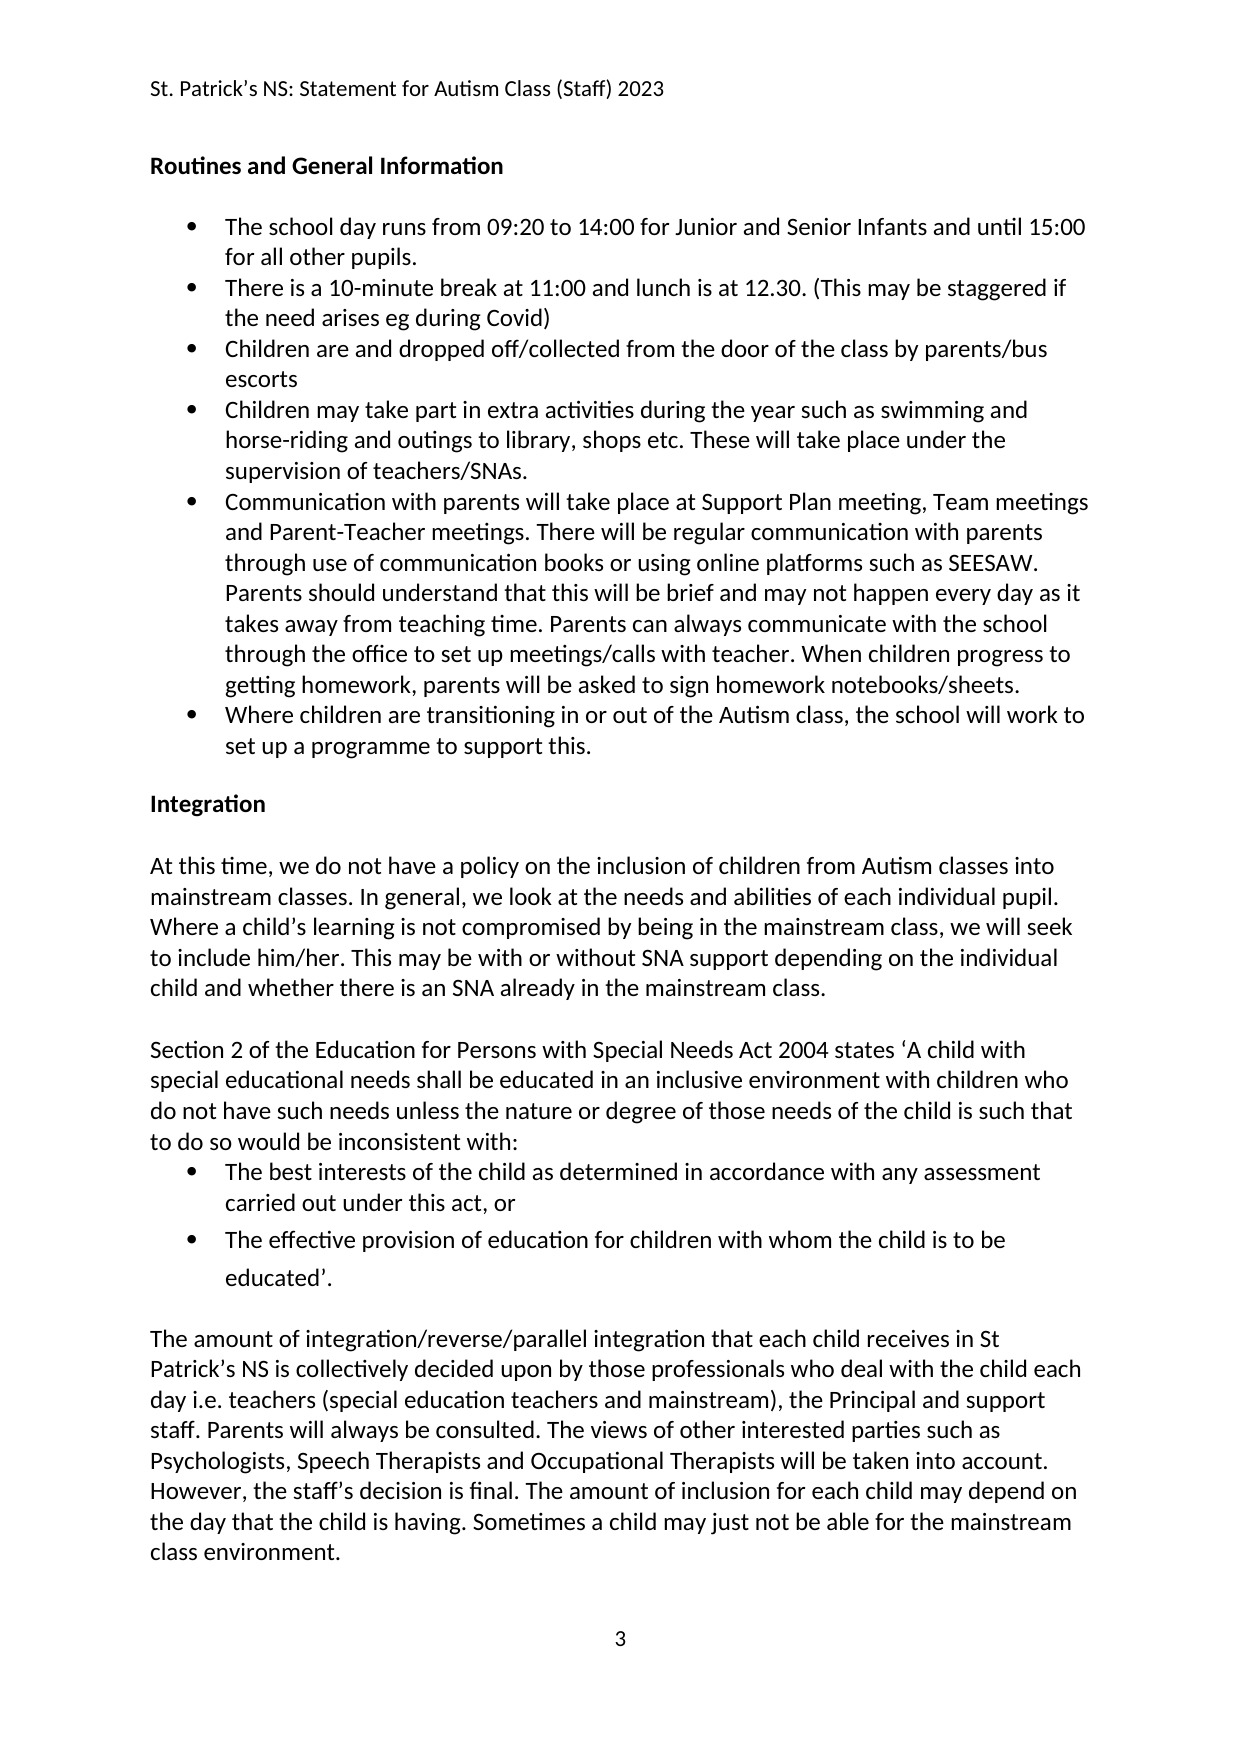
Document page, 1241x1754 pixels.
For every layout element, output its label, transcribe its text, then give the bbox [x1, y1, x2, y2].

list The school day runs from 09:20 to 14:00 for Junior and Senior Infants and until 15:00 for all other pupils. [187, 211, 1090, 272]
list There is a 10-minute break at 11:00 and lunch is at 12.30. (This may be staggered if the need arises eg during Covid) [187, 272, 1090, 333]
list The best interests of the child as determined in accordance with any assessment carried out under this act, or [187, 1156, 1090, 1217]
text Section 2 of the Education for Persons with Special Needs Act 2004 states ‘A child with special educational needs shall be educated in an inclusive environment with children who do not have such needs unless the nature or degree of those needs of the child is such that to do so would be inconsistent with: [150, 1034, 1090, 1156]
text Integration [150, 788, 1090, 819]
list Children may take part in extra activities during the year such as swimming and horse-riding and outings to library, shops etc. These will take place under the supervision of teachers/SNAs. [187, 394, 1090, 486]
list Children are and dropped off/collected from the door of the class by parents/bus escorts [187, 333, 1090, 394]
list Communication with parents will take place at Support Plan meeting, Team meetings and Parent-Teacher meetings. There will be regular communication with parents through use of communication books or using online platforms such as SEESAW. Parents should understand that this will be brief and may not happen every day as it takes away from teaching time. Parents can always communicate with the school through the office to set up meetings/calls with teacher. When children progress to getting homework, parents will be asked to sign homework notebooks/sheets. [187, 486, 1090, 699]
text At this time, we do not have a policy on the inclusion of children from Autism classes into mainstream classes. In general, we look at the needs and abilities of each individual pupil. Where a child’s learning is not compromised by being in the mainstream class, we will seek to include him/her. This may be with or without SNA support depending on the individual child and whether there is an SNA already in the mainstream class. [150, 850, 1090, 1003]
text Routines and General Information [150, 150, 1090, 181]
list The effective provision of education for children with whom the child is to be educated’. [187, 1217, 1090, 1292]
text The amount of integration/reverse/parallel integration that each child receives in St Patrick’s NS is collectively decided upon by those professionals who deal with the child each day i.e. teachers (special education teachers and mainstream), the Principal and support staff. Parents will always be consulted. The views of other interested parties such as Psychologists, Speech Therapists and Occupational Therapists will be taken into account. However, the staff’s decision is final. The amount of inclusion for each child may depend on the day that the child is having. Sometimes a child may just not be able for the mainstream class environment. [150, 1323, 1090, 1567]
list Where children are transitioning in or out of the Autism class, the school will work to set up a programme to support this. [187, 699, 1090, 760]
